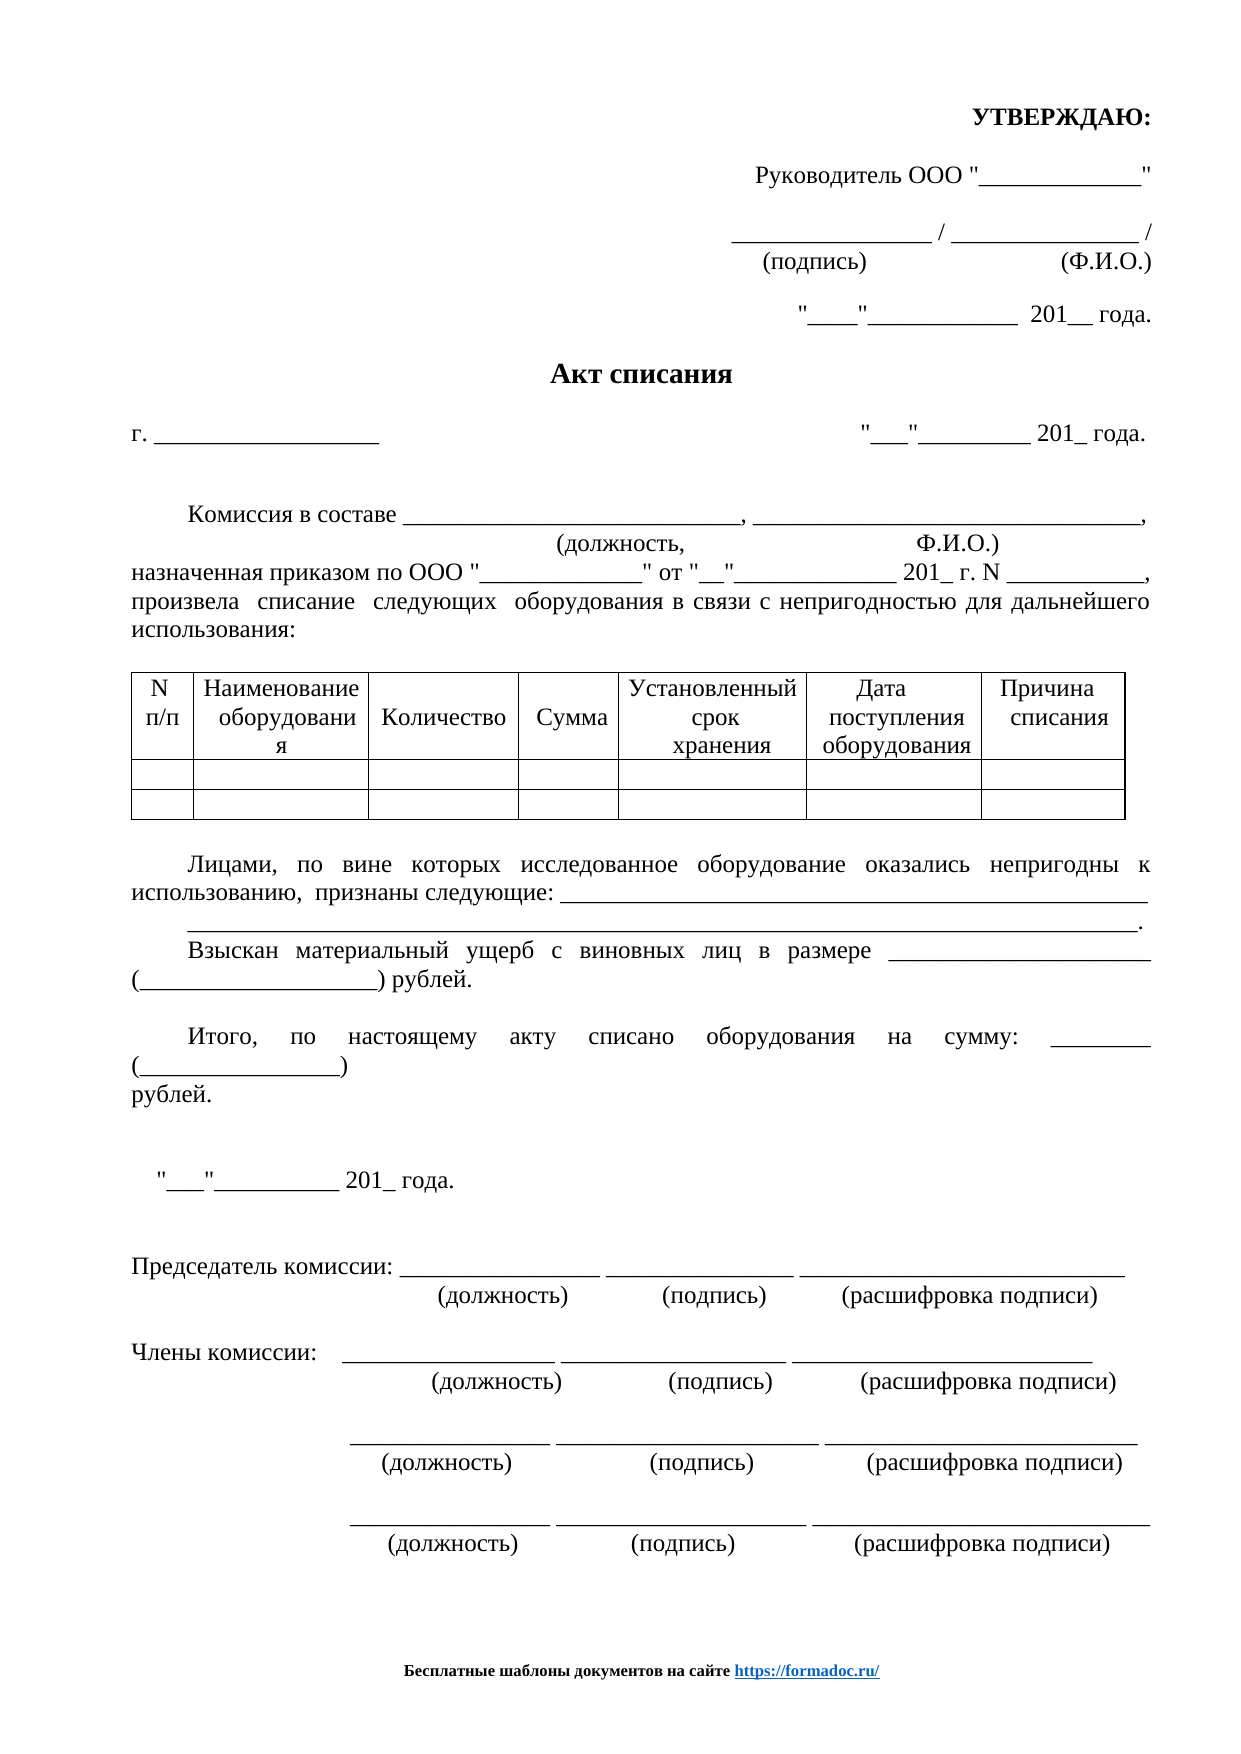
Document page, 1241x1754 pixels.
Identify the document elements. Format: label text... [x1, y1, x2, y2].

table_header N п/п [132, 673, 193, 759]
table_cell [807, 790, 981, 819]
text г. __________________ "___"_________ 201_ года. [131, 418, 1152, 447]
text (должность) (подпись) (расшифровка подписи) [131, 1366, 1152, 1395]
text Взыскан материальный ущерб с виновных лиц в размере _____________________ (___________________) рублей. [131, 935, 1152, 992]
text Комиссия в составе ___________________________, _______________________________, [131, 499, 1152, 528]
table_header Причина списания [982, 673, 1124, 759]
table_cell [132, 760, 193, 789]
text ________________ ____________________ ___________________________ [131, 1500, 1152, 1528]
table_header Количество [369, 673, 518, 759]
text ________________ / _______________ / [131, 217, 1152, 246]
text рублей. [131, 1079, 1152, 1107]
text ____________________________________________________________________________. [131, 906, 1152, 935]
text (должность) (подпись) (расшифровка подписи) [131, 1280, 1152, 1309]
table_cell [982, 790, 1124, 819]
table_cell [132, 790, 193, 819]
text (подпись) (Ф.И.О.) [131, 246, 1152, 275]
text назначенная приказом по ООО "_____________" от "__"_____________ 201_ г. N ___________, произвела списание следующих оборудования в связи с непригодностью для дальнейшего использования: [131, 557, 1152, 643]
table_cell [194, 760, 368, 789]
text "____"____________ 201__ года. [131, 299, 1152, 327]
text ________________ _____________________ _________________________ [131, 1419, 1152, 1447]
text Члены комиссии: _________________ __________________ ________________________ [131, 1337, 1152, 1366]
text (должность) (подпись) (расшифровка подписи) [131, 1528, 1152, 1557]
table_cell [982, 760, 1124, 789]
table_cell [369, 790, 518, 819]
text Руководитель ООО "_____________" [131, 160, 1152, 189]
table_cell [619, 790, 806, 819]
table_cell [519, 760, 618, 789]
table_header Сумма [519, 673, 618, 759]
table_header Установленный срок хранения [619, 673, 806, 759]
table_header Наименование оборудования [194, 673, 368, 759]
table_cell [369, 760, 518, 789]
text (должность, Ф.И.О.) [131, 528, 1152, 557]
text "___"__________ 201_ года. [131, 1165, 1152, 1194]
table_cell [519, 790, 618, 819]
text УТВЕРЖДАЮ: [131, 102, 1152, 131]
table_cell [194, 790, 368, 819]
text Председатель комиссии: ________________ _______________ __________________________ [131, 1251, 1152, 1280]
text Итого, по настоящему акту списано оборудования на сумму: ________ (________________) [131, 1021, 1152, 1079]
table_cell [807, 760, 981, 789]
table_header Дата поступления оборудования [807, 673, 981, 759]
text Акт списания [131, 356, 1152, 390]
text (должность) (подпись) (расшифровка подписи) [131, 1447, 1152, 1476]
text Лицами, по вине которых исследованное оборудование оказались непригодны к использованию, признаны следующие: _______________________________________________ [131, 849, 1152, 906]
table_cell [619, 760, 806, 789]
